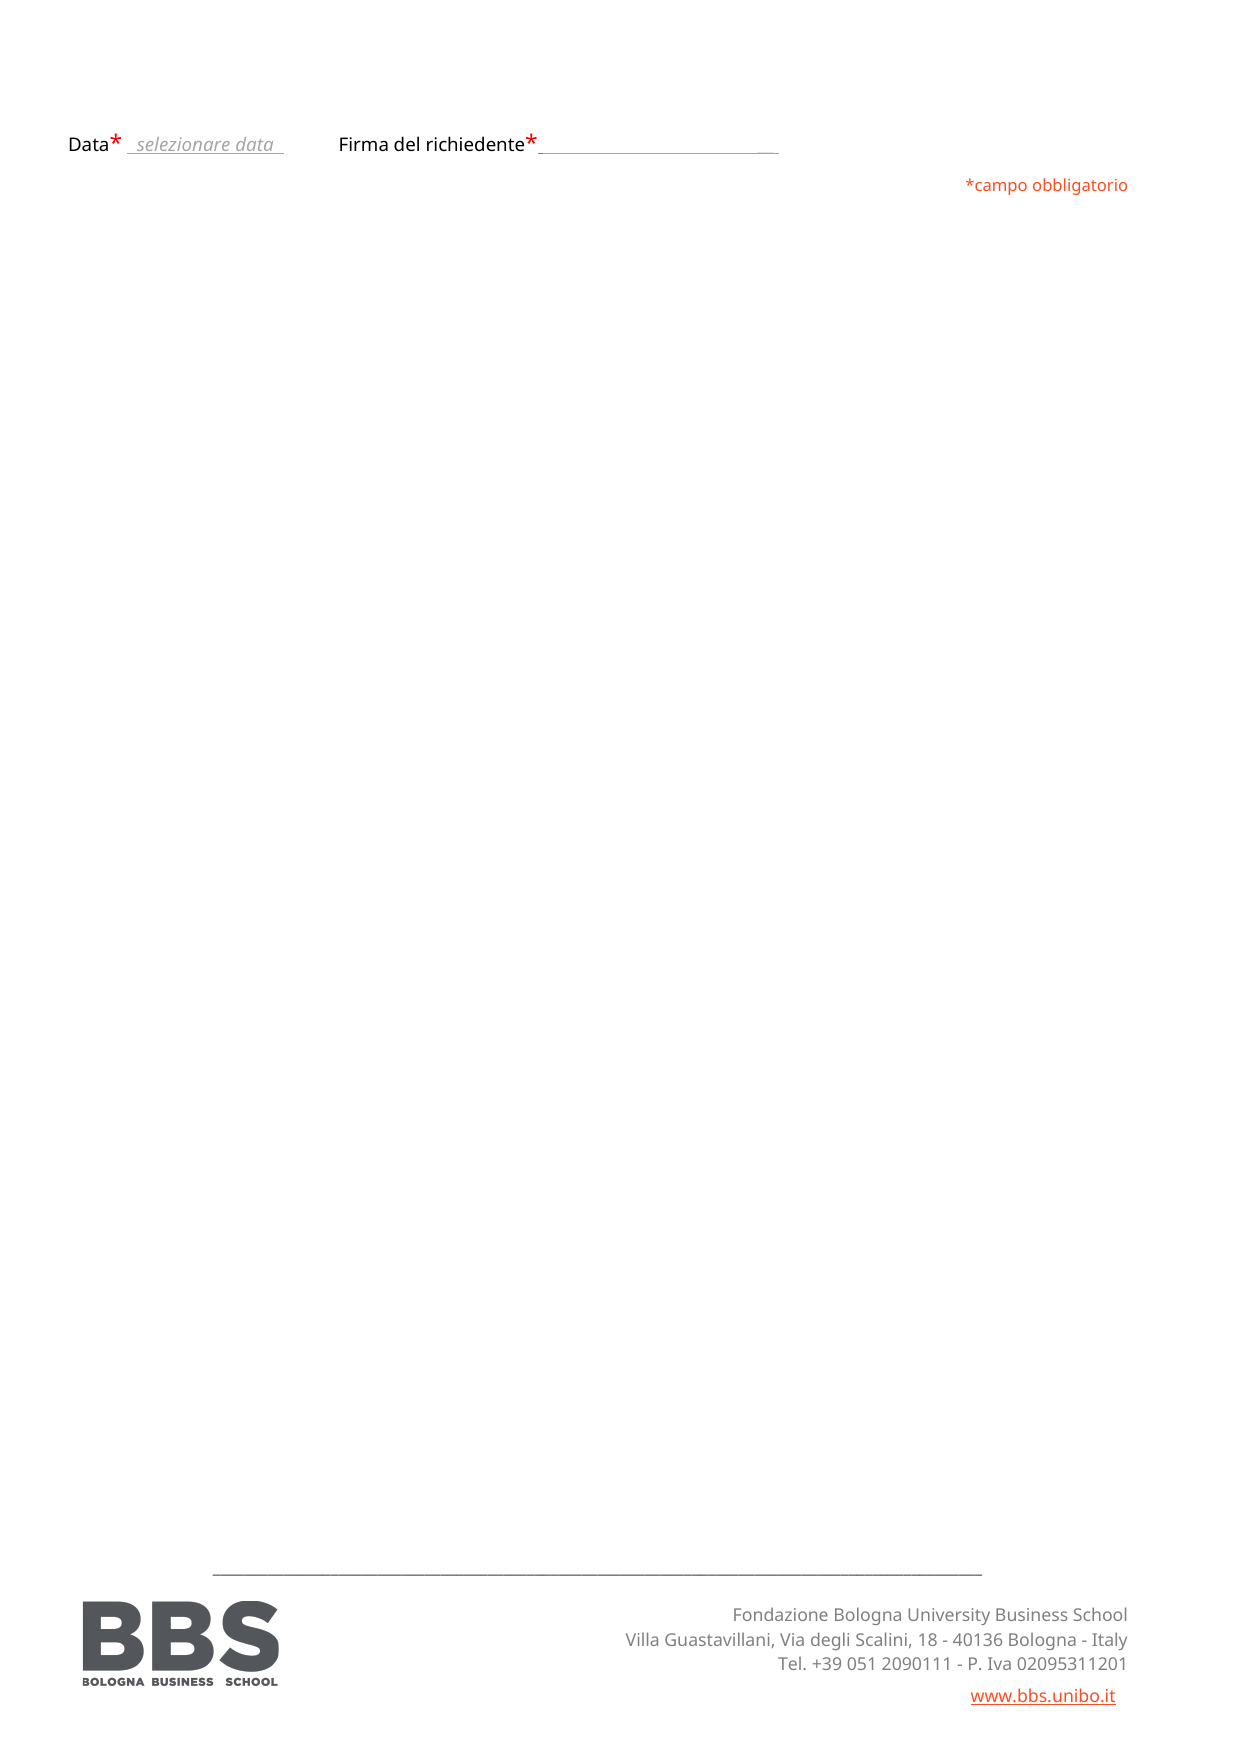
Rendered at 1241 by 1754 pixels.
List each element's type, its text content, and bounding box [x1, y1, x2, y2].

text Data* Firma del richiedente* [68, 127, 1128, 158]
picture [82, 1601, 279, 1686]
text *campo obbligatorio [68, 174, 1128, 196]
